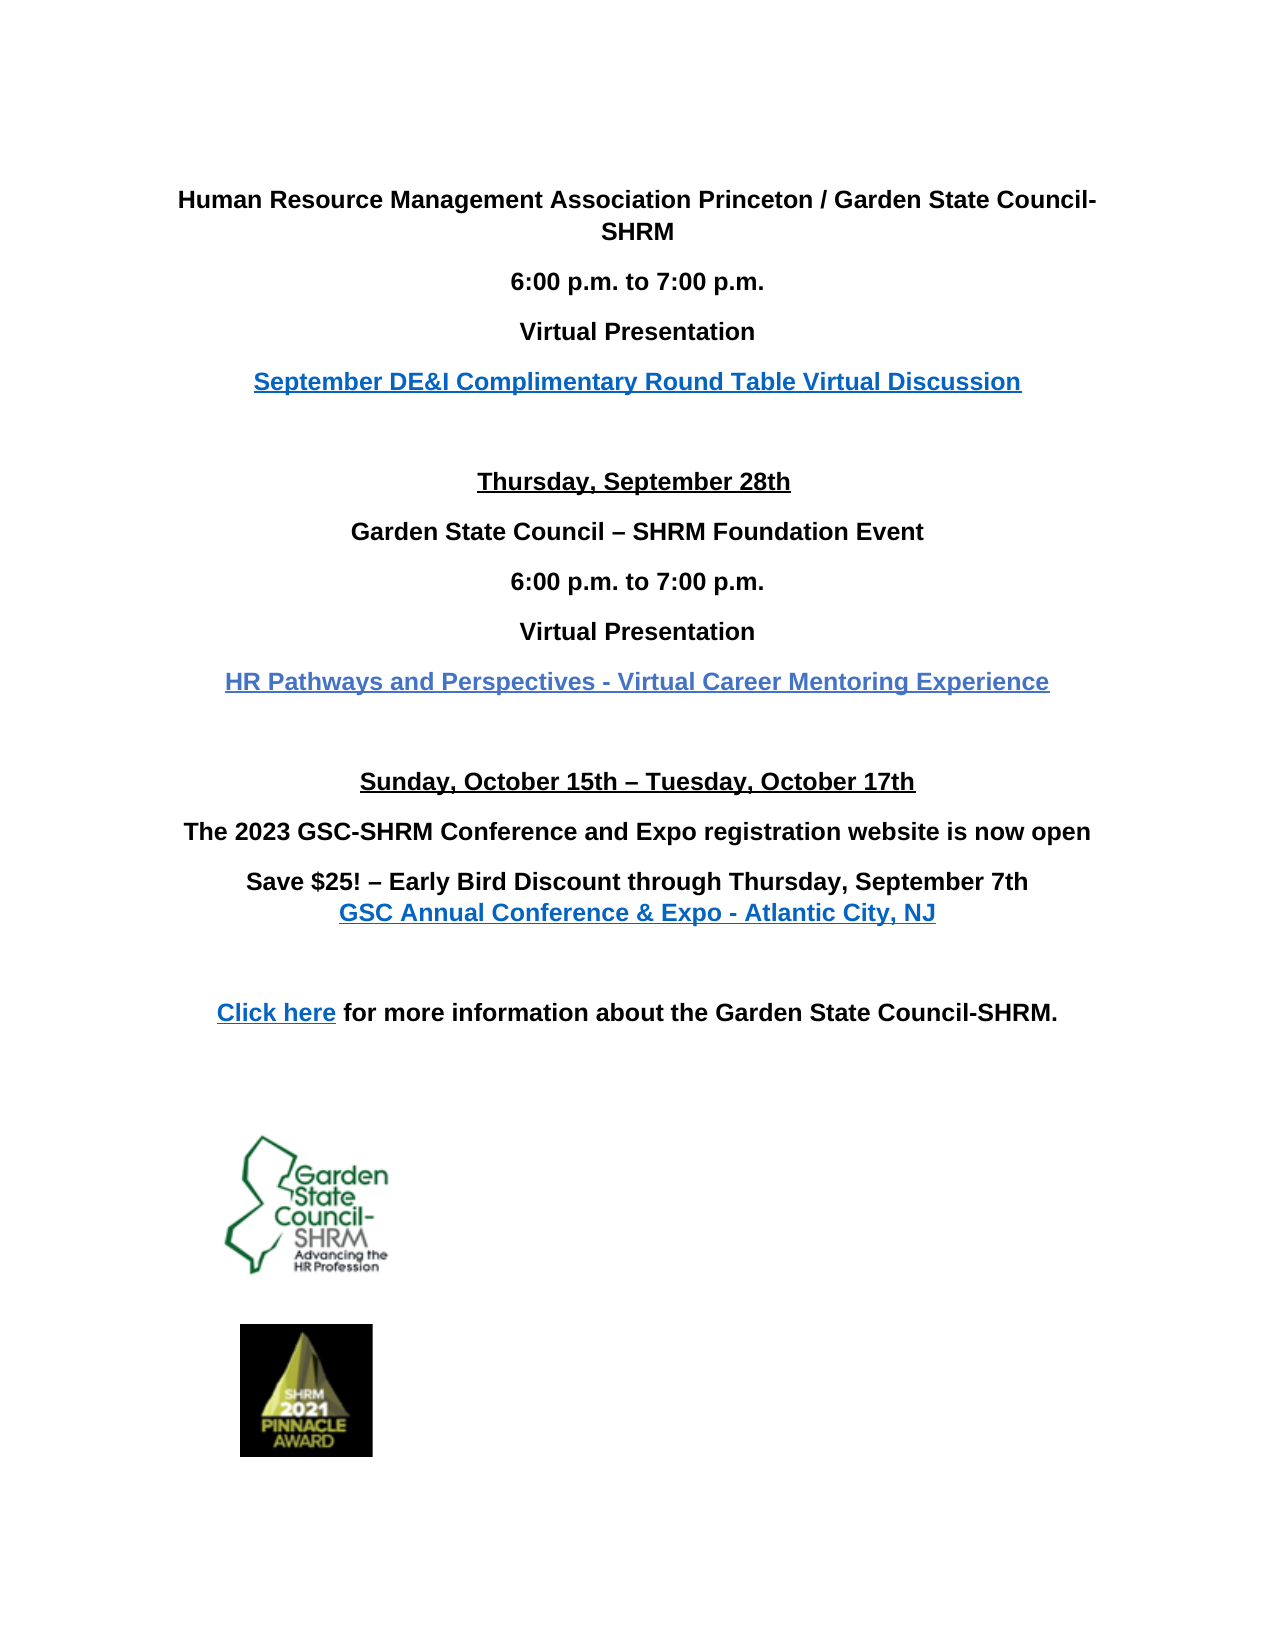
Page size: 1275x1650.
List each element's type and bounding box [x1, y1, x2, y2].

table_header [150, 150, 1125, 1481]
picture [222, 1133, 390, 1277]
picture [240, 1324, 373, 1457]
